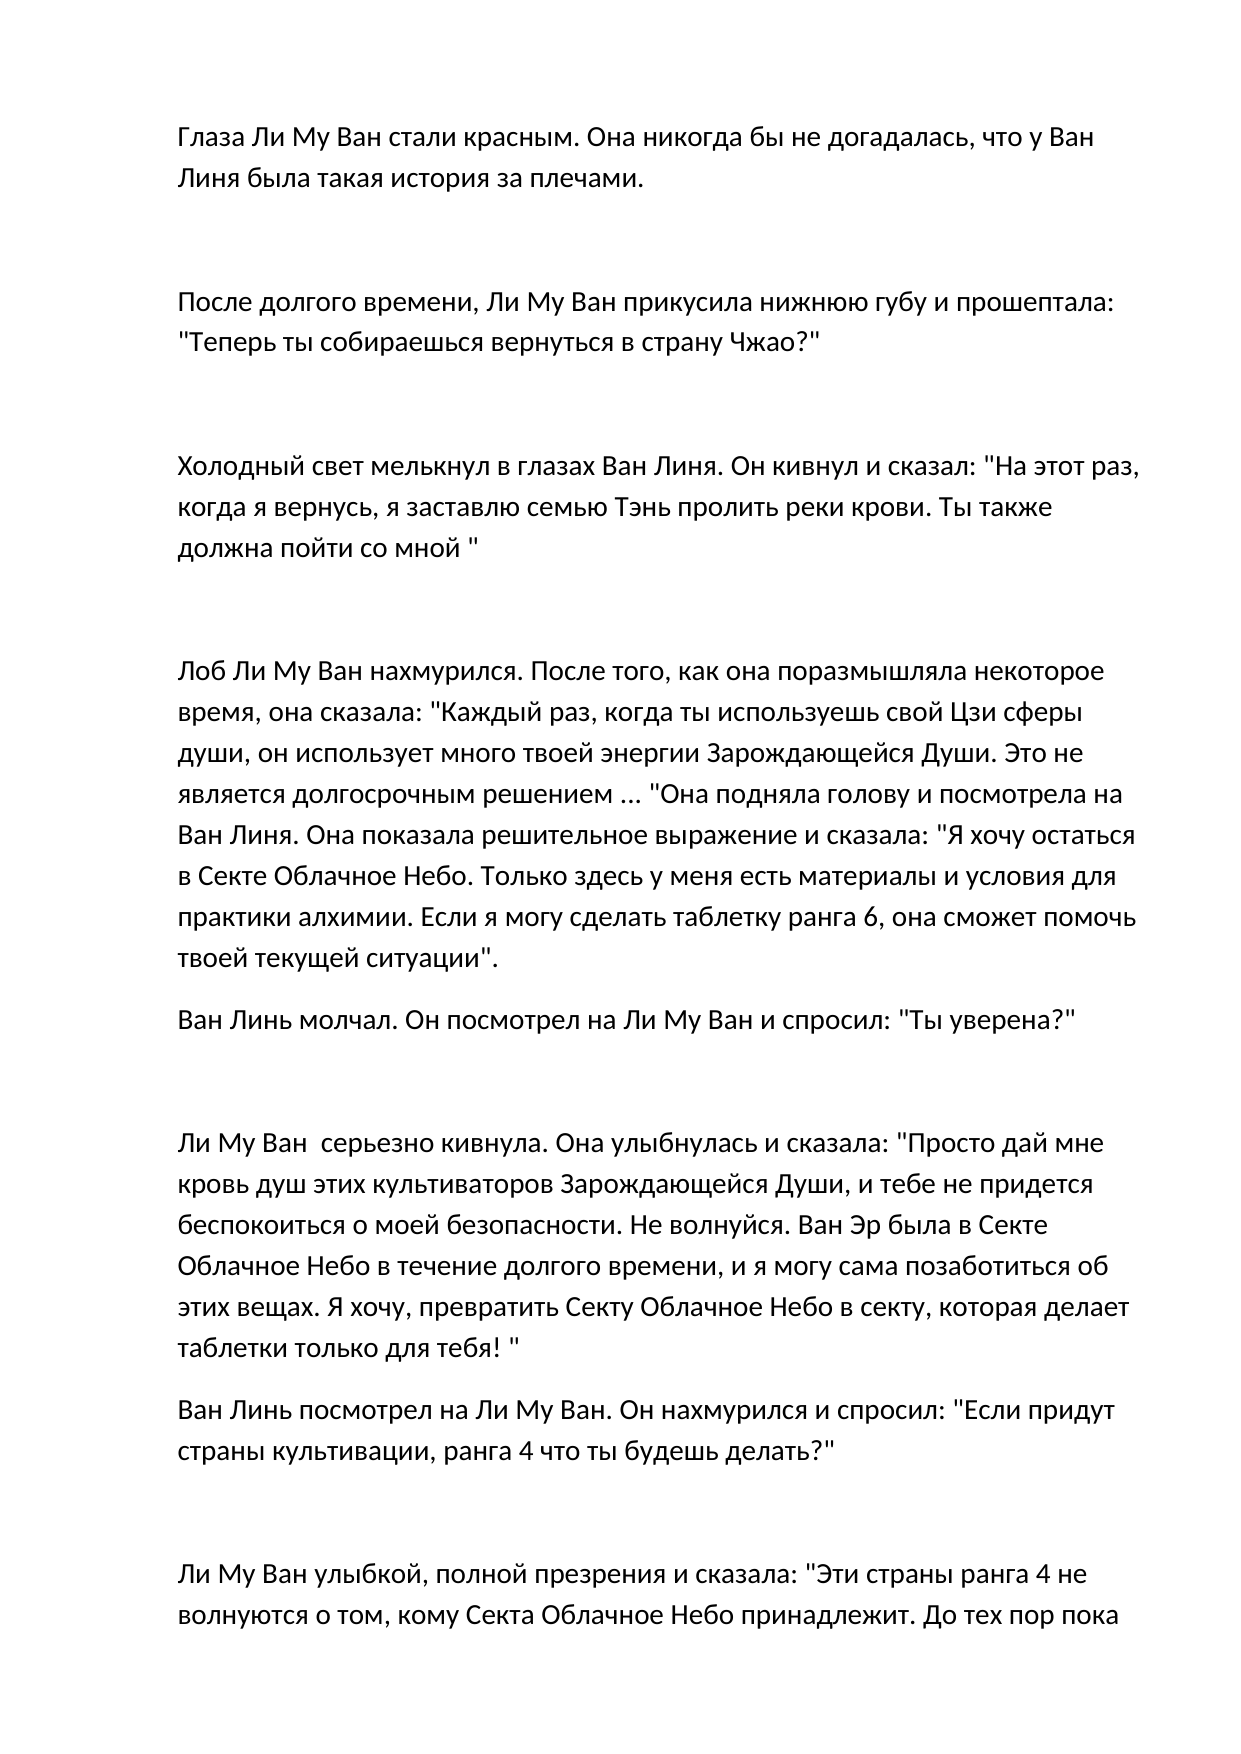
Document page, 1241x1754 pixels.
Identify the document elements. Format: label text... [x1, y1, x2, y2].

text Ван Линь посмотрел на Ли Му Ван. Он нахмурился и спросил: "Если придут страны культивации, ранга 4 что ты будешь делать?" [177, 1391, 1152, 1467]
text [177, 1555, 1152, 1632]
text Ван Линь молчал. Он посмотрел на Ли Му Ван и спросил: "Ты уверена?" [177, 1001, 1152, 1036]
text Холодный свет мелькнул в глазах Ван Линя. Он кивнул и сказал: "На этот раз, когда я вернусь, я заставлю семью Тэнь пролить реки крови. Ты также должна пойти со мной " [177, 447, 1152, 564]
text Ли Му Ван серьезно кивнула. Она улыбнулась и сказала: "Просто дай мне кровь душ этих культиваторов Зарождающейся Души, и тебе не придется беспокоиться о моей безопасности. Не волнуйся. Ван Эр была в Секте Облачное Небо в течение долгого времени, и я могу сама позаботиться об этих вещах. Я хочу, превратить Секту Облачное Небо в секту, которая делает таблетки только для тебя! " [177, 1124, 1152, 1365]
text Лоб Ли Му Ван нахмурился. После того, как она поразмышляла некоторое время, она сказала: "Каждый раз, когда ты используешь свой Цзи сферы души, он использует много твоей энергии Зарождающейся Души. Это не является долгосрочным решением ... "Она подняла голову и посмотрела на Ван Линя. Она показала решительное выражение и сказала: "Я хочу остаться в Секте Облачное Небо. Только здесь у меня есть материалы и условия для практики алхимии. Если я могу сделать таблетку ранга 6, она сможет помочь твоей текущей ситуации". [177, 652, 1152, 975]
text Глаза Ли Му Ван стали красным. Она никогда бы не догадалась, что у Ван Линя была такая история за плечами. [177, 118, 1152, 195]
text После долгого времени, Ли Му Ван прикусила нижнюю губу и прошептала: "Теперь ты собираешься вернуться в страну Чжао?" [177, 283, 1152, 359]
